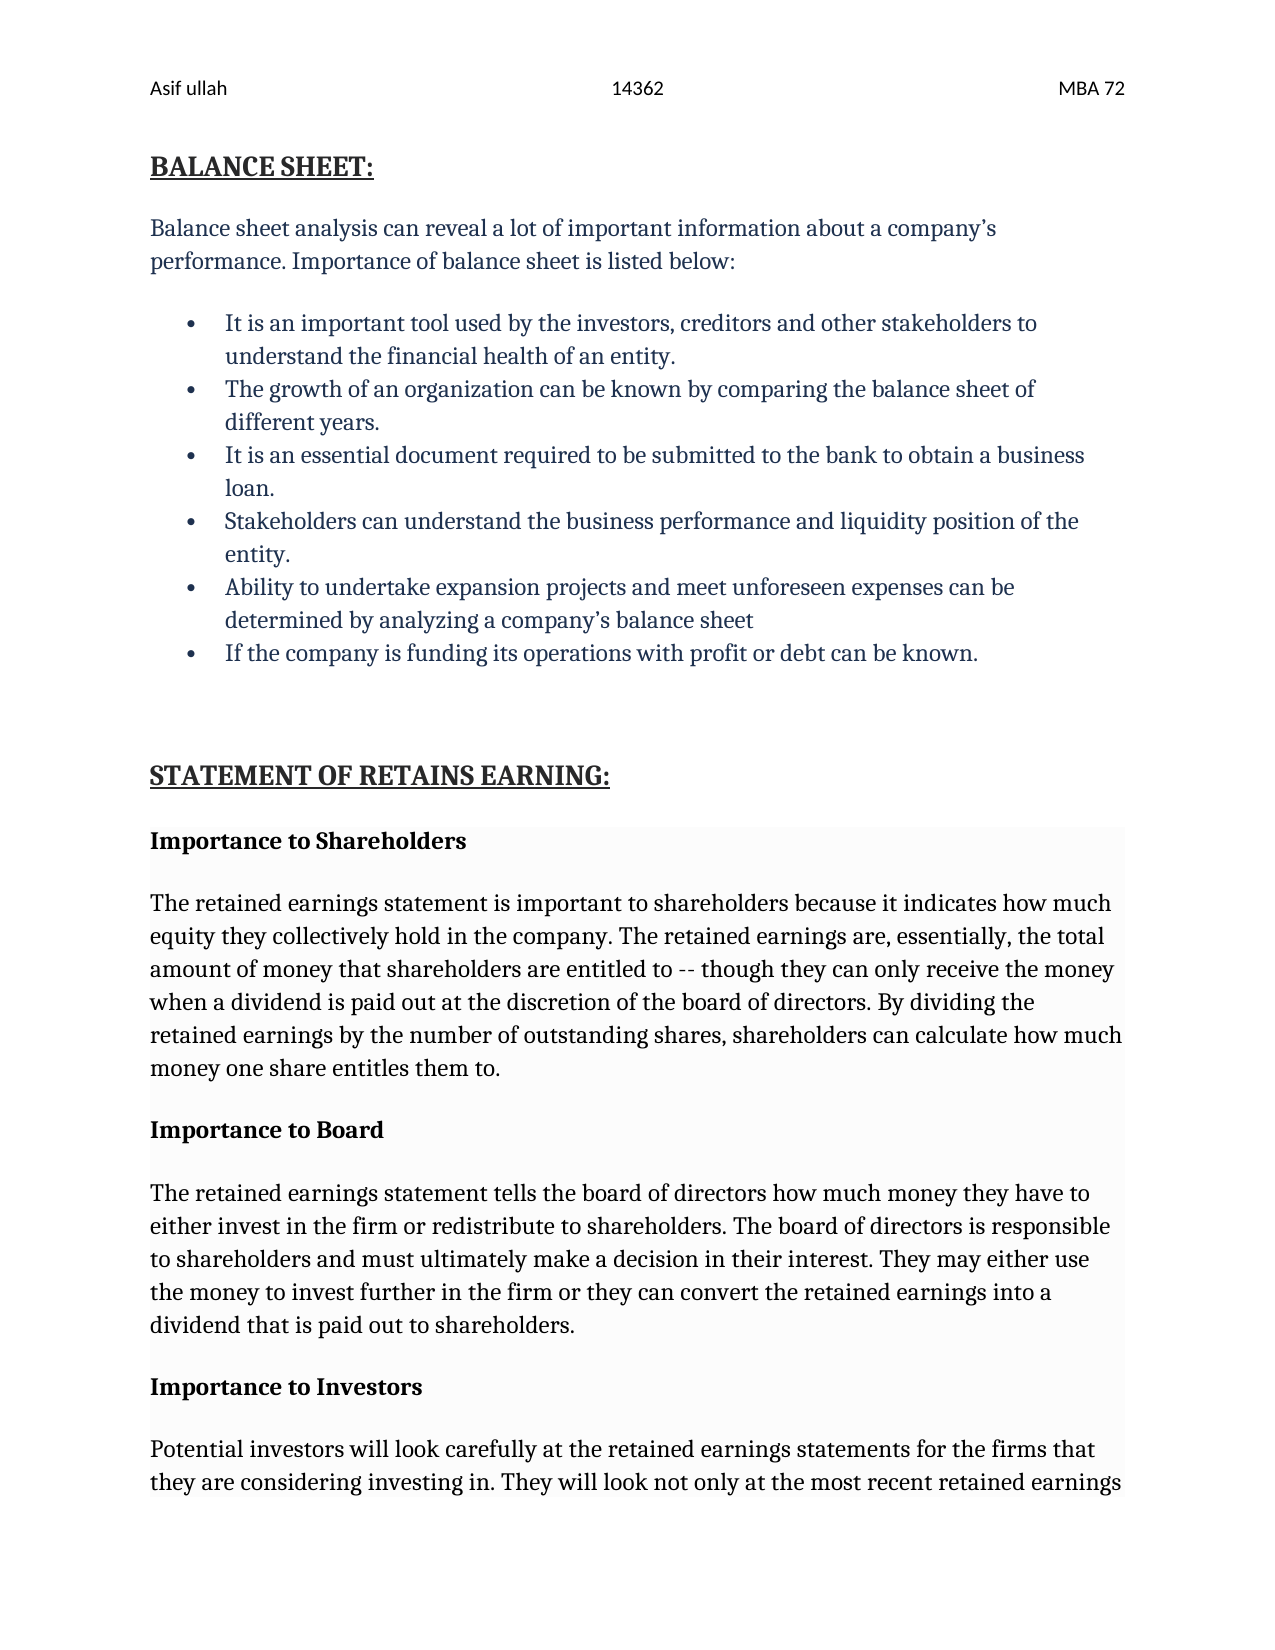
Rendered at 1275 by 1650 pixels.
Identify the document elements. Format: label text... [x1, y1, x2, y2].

list Stakeholders can understand the business performance and liquidity position of the entity. [187, 507, 1125, 569]
text BALANCE SHEET: [150, 150, 1125, 183]
text The retained earnings statement is important to shareholders because it indicates how much equity they collectively hold in the company. The retained earnings are, essentially, the total amount of money that shareholders are entitled to -- though they can only receive the money when a dividend is paid out at the discretion of the board of directors. By dividing the retained earnings by the number of outstanding shares, shareholders can calculate how much money one share entitles them to. [150, 889, 1125, 1083]
text Importance to Shareholders [150, 827, 1125, 856]
list If the company is funding its operations with profit or debt can be known. [187, 639, 1125, 668]
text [150, 1435, 1125, 1497]
text STATEMENT OF RETAINS EARNING: [150, 759, 1125, 793]
list The growth of an organization can be known by comparing the balance sheet of different years. [187, 375, 1125, 437]
text Importance to Board [150, 1116, 1125, 1145]
list Ability to undertake expansion projects and meet unforeseen expenses can be determined by analyzing a company’s balance sheet [187, 573, 1125, 635]
text The retained earnings statement tells the board of directors how much money they have to either invest in the firm or redistribute to shareholders. The board of directors is responsible to shareholders and must ultimately make a decision in their interest. They may either use the money to invest further in the firm or they can convert the retained earnings into a dividend that is paid out to shareholders. [150, 1178, 1125, 1339]
list It is an essential document required to be submitted to the bank to obtain a business loan. [187, 441, 1125, 503]
text Importance to Investors [150, 1373, 1125, 1402]
list It is an important tool used by the investors, creditors and other stakeholders to understand the financial health of an entity. [187, 309, 1125, 371]
text Balance sheet analysis can reveal a lot of important information about a company’s performance. Importance of balance sheet is listed below: [150, 213, 1125, 275]
